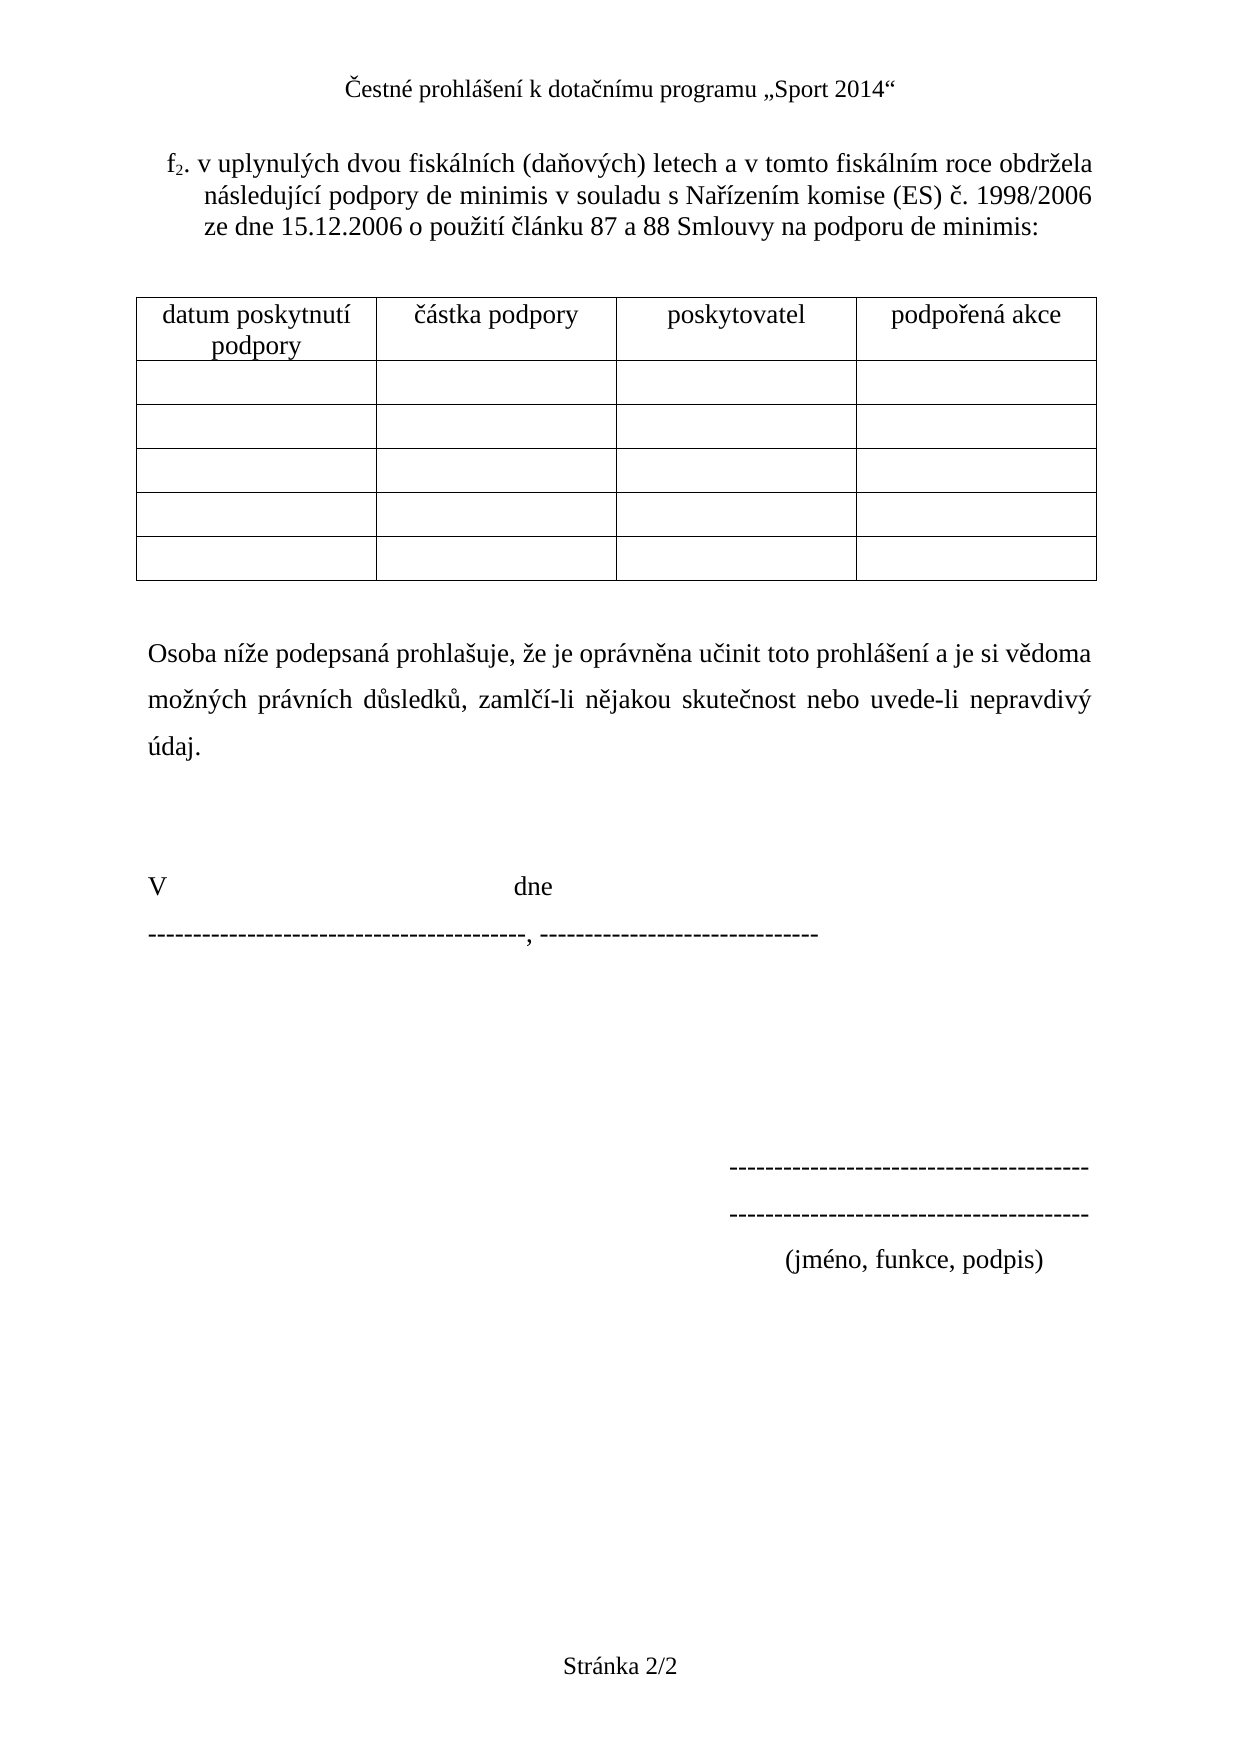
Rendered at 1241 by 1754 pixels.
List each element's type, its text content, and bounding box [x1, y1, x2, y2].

table_cell [617, 361, 856, 404]
table_cell [617, 449, 856, 492]
table_header poskytovatel [617, 298, 856, 360]
text V dne [148, 870, 1093, 901]
text Osoba níže podepsaná prohlašuje, že je oprávněna učinit toto prohlášení a je si vědoma možných právních důsledků, zamlčí-li nějakou skutečnost nebo uvede-li nepravdivý údaj. [148, 637, 1093, 761]
table_cell [377, 537, 616, 580]
table_cell [857, 537, 1096, 580]
table_cell [857, 405, 1096, 448]
table_header datum poskytnutí podpory [137, 298, 376, 360]
table_cell [137, 449, 376, 492]
table_cell [377, 493, 616, 536]
table_cell [617, 493, 856, 536]
text ------------------------------------------, ------------------------------- [148, 917, 1093, 948]
table_cell [617, 405, 856, 448]
table_cell [137, 361, 376, 404]
text (jméno, funkce, podpis) [148, 1244, 1093, 1275]
text ---------------------------------------- [148, 1150, 1093, 1181]
table_cell [137, 537, 376, 580]
table_cell [377, 405, 616, 448]
text ---------------------------------------- [148, 1197, 1093, 1228]
table_cell [857, 493, 1096, 536]
table_header podpořená akce [857, 298, 1096, 360]
table_cell [857, 361, 1096, 404]
table_header částka podpory [377, 298, 616, 360]
table_cell [617, 537, 856, 580]
table_cell [377, 361, 616, 404]
table_cell [377, 449, 616, 492]
text f2. v uplynulých dvou fiskálních (daňových) letech a v tomto fiskálním roce obdržela následující podpory de minimis v souladu s Nařízením komise (ES) č. 1998/2006 ze dne 15.12.2006 o použití článku 88 Smlouvy na podporu de minimis: [166, 148, 1093, 241]
table_cell [137, 493, 376, 536]
table_cell [857, 449, 1096, 492]
table_cell [137, 405, 376, 448]
